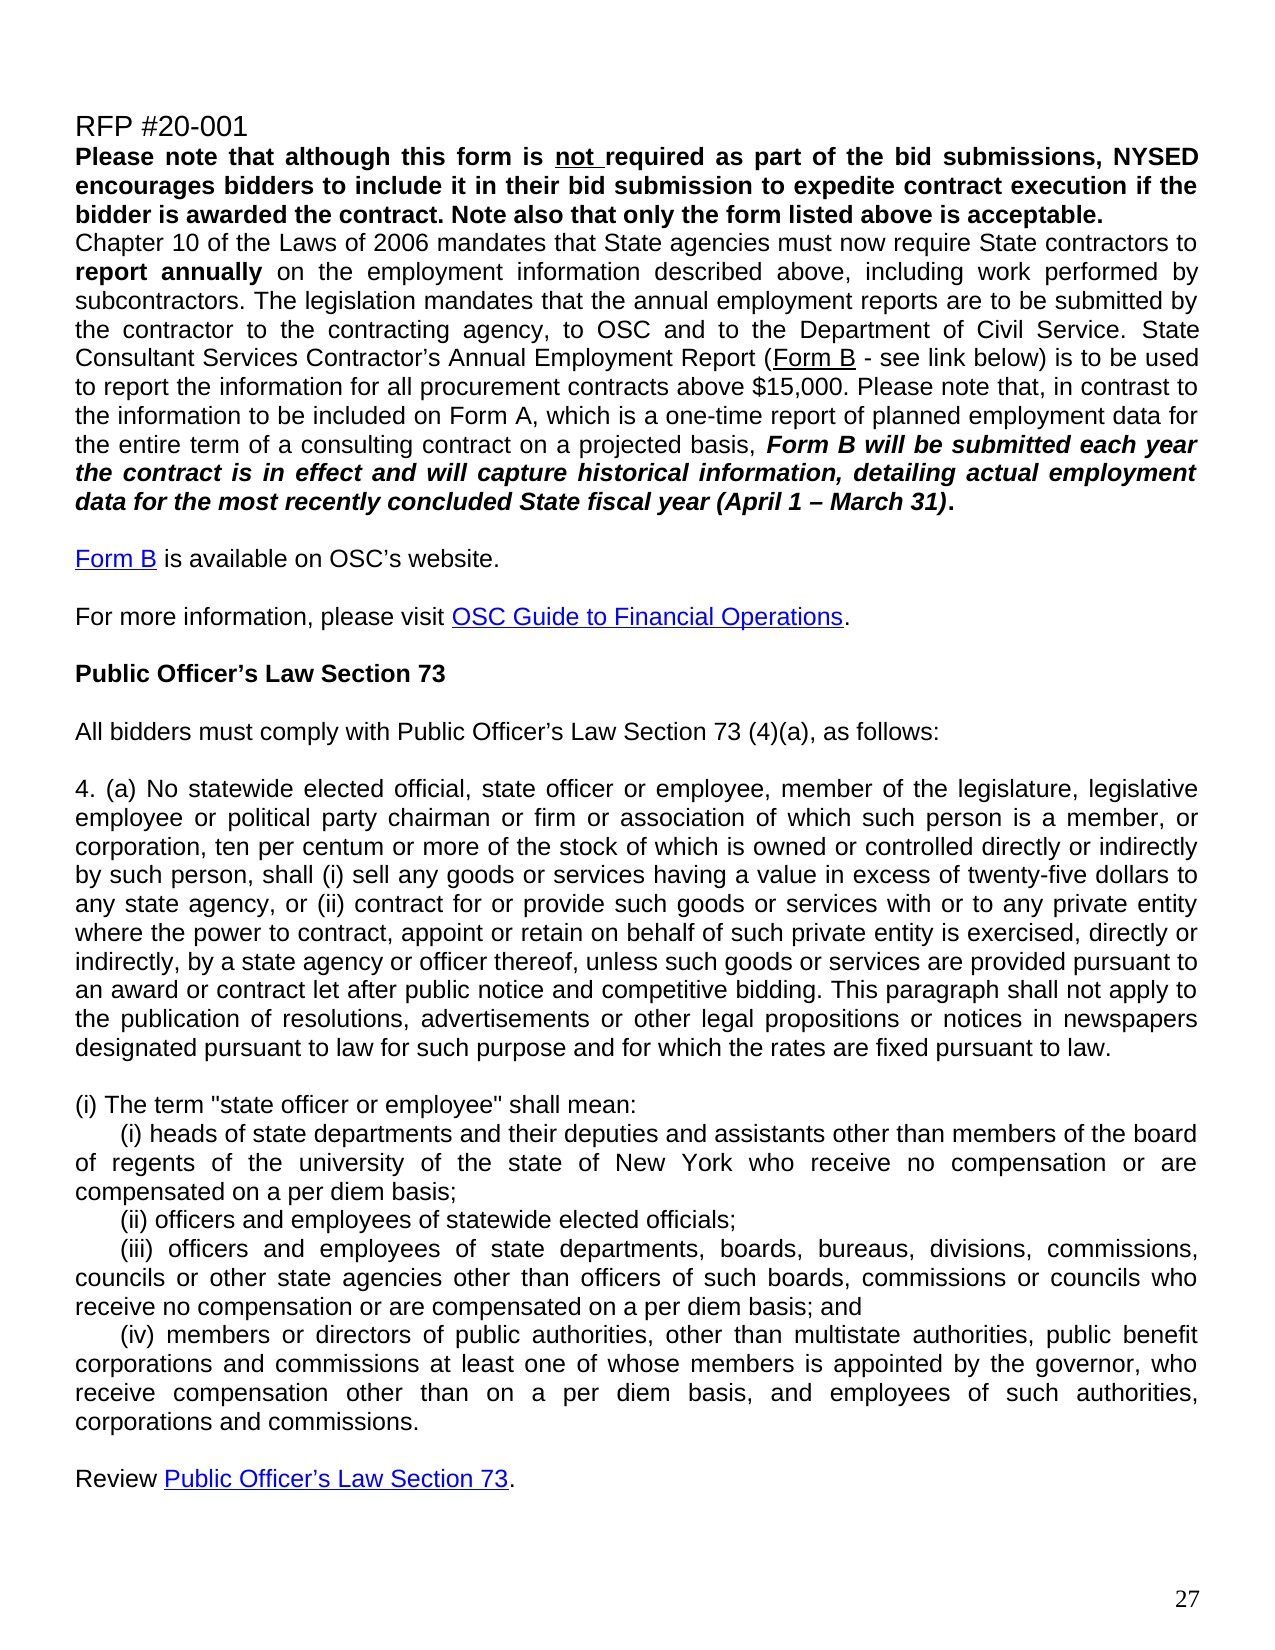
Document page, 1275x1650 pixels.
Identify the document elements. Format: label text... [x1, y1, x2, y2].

subtitle Public Officer’s Law Section 73 [75, 659, 1200, 688]
text 4. (a) No statewide elected official, state officer or employee, member of the legislature, legislative employee or political party chairman or firm or association of which such person is a member, or corporation, ten per centum or more of the stock of which is owned or controlled directly or indirectly by such person, shall (i) sell any goods or services having a value in excess of twenty-five dollars to any state agency, or (ii) contract for or provide such goods or services with or to any private entity where the power to contract, appoint or retain on behalf of such private entity is exercised, directly or indirectly, by a state agency or officer thereof, unless such goods or services are provided pursuant to an award or contract let after public notice and competitive bidding. This paragraph shall not apply to the publication of resolutions, advertisements or other legal propositions or notices in newspapers designated pursuant to law for such purpose and for which the rates are fixed pursuant to law. [75, 774, 1200, 1062]
text (iv) members or directors of public authorities, other than multistate authorities, public benefit corporations and commissions at least one of whose members is appointed by the governor, who receive compensation other than on a per diem basis, and employees of such authorities, corporations and commissions. [75, 1321, 1200, 1436]
text (i) heads of state departments and their deputies and assistants other than members of the board of regents of the university of the state of New York who receive no compensation or are compensated on a per diem basis; [75, 1119, 1200, 1206]
text Form B is available on OSC’s website. [75, 544, 1200, 573]
text (ii) officers and employees of statewide elected officials; [75, 1206, 1200, 1234]
text All bidders must comply with Public Officer’s Law Section 73 (4)(a), as follows: [75, 717, 1200, 746]
text For more information, please visit OSC Guide to Financial Operations. [75, 602, 1200, 631]
text Review Public Officer’s Law Section 73. [75, 1464, 1200, 1493]
text Chapter 10 of the Laws of 2006 mandates that State agencies must now require State contractors to report annually on the employment information described above, including work performed by subcontractors. The legislation mandates that the annual employment reports are to be submitted by the contractor to the contracting agency, to OSC and to the Department of Civil Service. State Consultant Services Contractor’s Annual Employment Report (Form B - see link below) is to be used to report the information for all procurement contracts above $15,000. Please note that, in contrast to the information to be included on Form A, which is a one-time report of planned employment data for the entire term of a consulting contract on a projected basis, Form B will be submitted each year the contract is in effect and will capture historical information, detailing actual employment data for the most recently concluded State fiscal year (April 1 – March 31). [75, 228, 1200, 516]
text (iii) officers and employees of state departments, boards, bureaus, divisions, commissions, councils or other state agencies other than officers of such boards, commissions or councils who receive no compensation or are compensated on a per diem basis; and [75, 1234, 1200, 1321]
text (i) The term "state officer or employee" shall mean: [75, 1091, 1200, 1119]
text Please note that although this form is not required as part of the bid submissions, NYSED encourages bidders to include it in their bid submission to expedite contract execution if the bidder is awarded the contract. Note also that only the form listed above is acceptable. [75, 142, 1200, 228]
